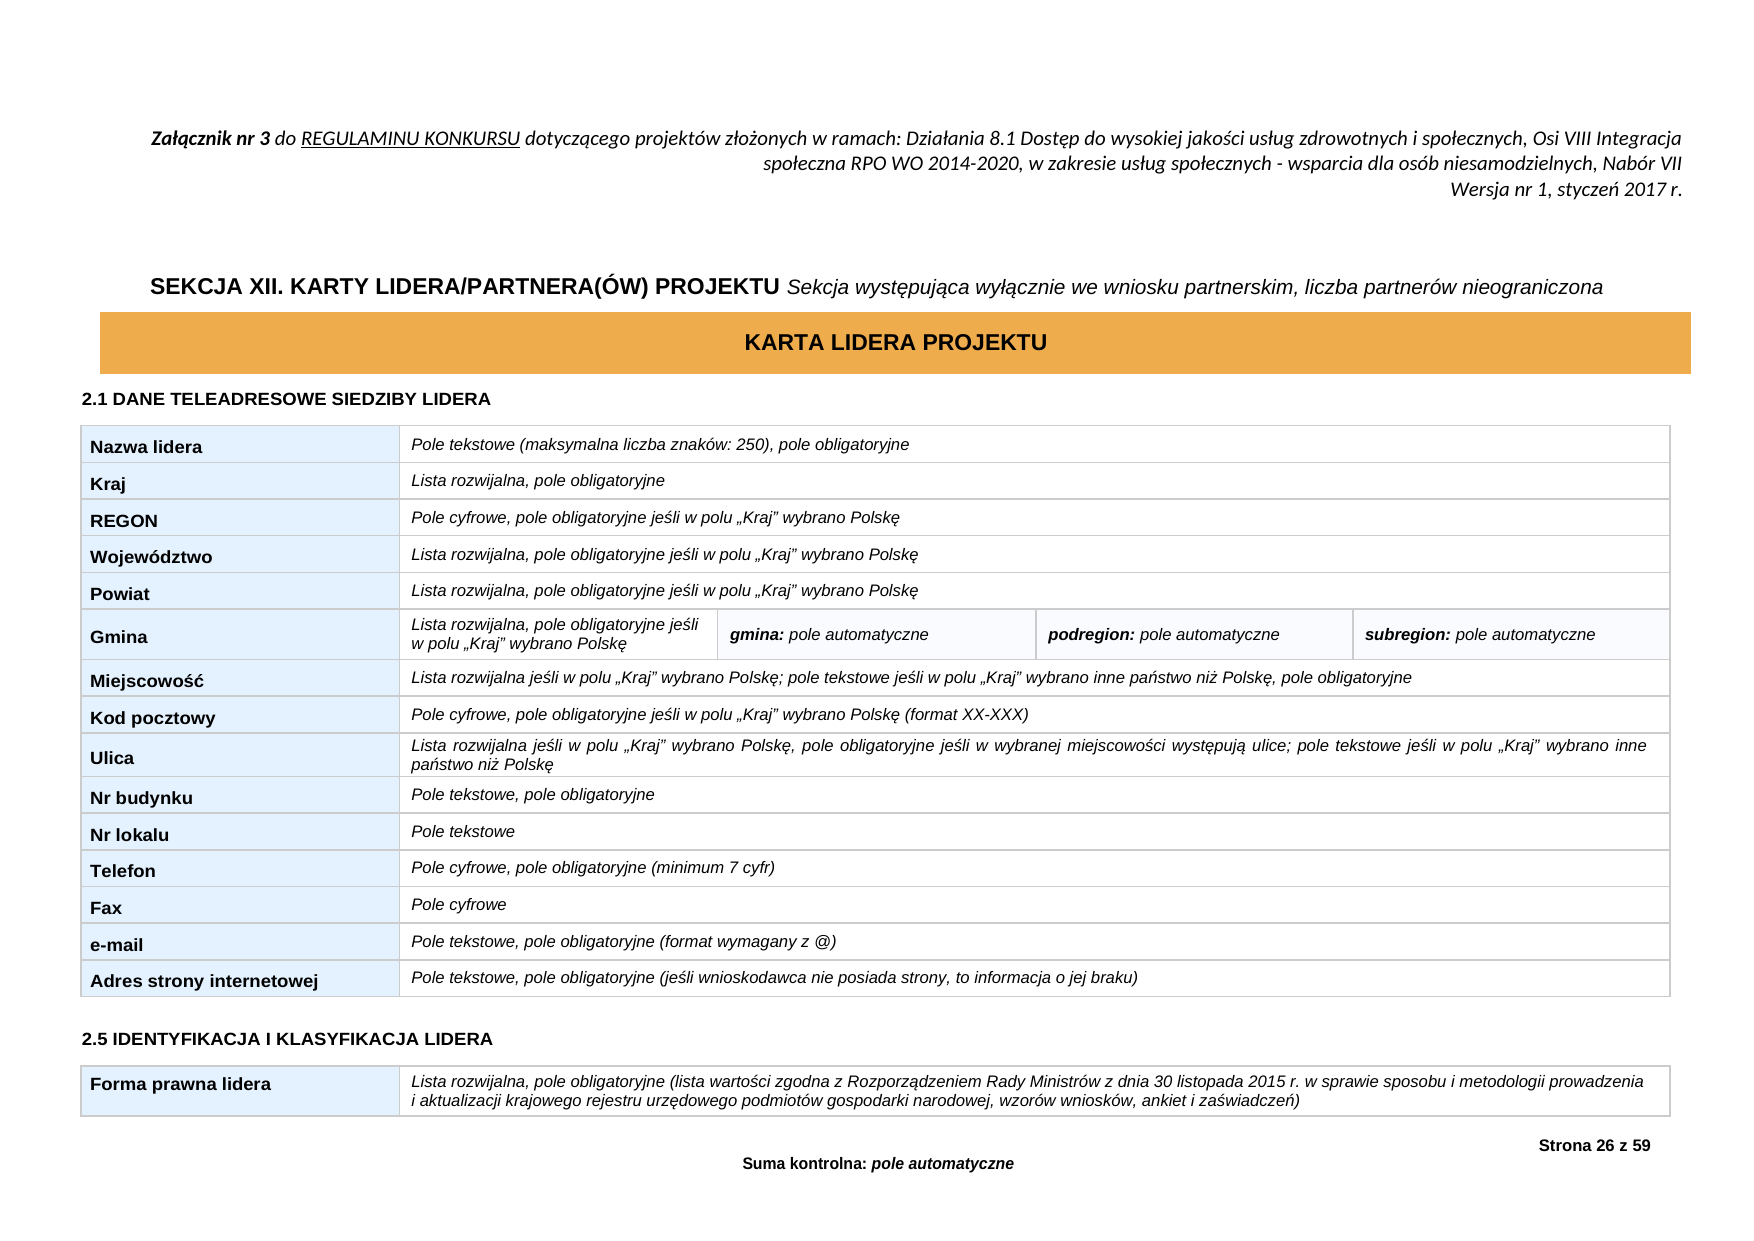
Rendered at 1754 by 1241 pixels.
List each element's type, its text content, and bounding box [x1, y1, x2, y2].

table_cell e-mail [82, 924, 399, 959]
table_cell Kraj [82, 463, 399, 498]
table_cell subregion: pole automatyczne [1354, 610, 1669, 659]
table_cell Pole cyfrowe [400, 887, 1669, 922]
table_cell Ulica [82, 734, 399, 776]
table_cell Telefon [82, 851, 399, 886]
table_cell gmina: pole automatyczne [718, 610, 1035, 659]
table_cell Lista rozwijalna jeśli w polu „Kraj” wybrano Polskę; pole tekstowe jeśli w polu „Kraj” wybrano inne państwo niż Polskę, pole obligatoryjne [400, 660, 1669, 695]
table_cell REGON [82, 500, 399, 535]
table_cell Województwo [82, 536, 399, 571]
table_header Nazwa lidera [82, 426, 399, 461]
table_cell Pole tekstowe, pole obligatoryjne (jeśli wnioskodawca nie posiada strony, to informacja o jej braku) [400, 961, 1669, 996]
text 2.1 DANE TELEADRESOWE SIEDZIBY LIDERA [82, 388, 1683, 409]
table_cell Nr budynku [82, 777, 399, 812]
text SEKCJA XII. KARTY LIDERA/PARTNERA(ÓW) PROJEKTU Sekcja występująca wyłącznie we wniosku partnerskim, liczba partnerów nieograniczona [71, 273, 1683, 299]
table_cell Lista rozwijalna jeśli w polu „Kraj” wybrano Polskę, pole obligatoryjne jeśli w wybranej miejscowości występują ulice; pole tekstowe jeśli w polu „Kraj” wybrano inne państwo niż Polskę [400, 734, 1669, 776]
table_cell Miejscowość [82, 660, 399, 695]
table_header Lista rozwijalna, pole obligatoryjne (lista wartości zgodna z Rozporządzeniem Rady Ministrów z dnia 30 listopada 2015 r. w sprawie sposobu i metodologii prowadzenia i aktualizacji krajowego rejestru urzędowego podmiotów gospodarki narodowej, wzorów wniosków, ankiet i zaświadczeń) [400, 1067, 1669, 1115]
table_cell Kod pocztowy [82, 697, 399, 732]
text 2.5 IDENTYFIKACJA I KLASYFIKACJA LIDERA [82, 1029, 1683, 1049]
table_cell Lista rozwijalna, pole obligatoryjne jeśli w polu „Kraj” wybrano Polskę [400, 610, 717, 659]
table_cell Pole tekstowe, pole obligatoryjne (format wymagany z @) [400, 924, 1669, 959]
table_cell Pole tekstowe, pole obligatoryjne [400, 777, 1669, 812]
table_cell Pole cyfrowe, pole obligatoryjne (minimum 7 cyfr) [400, 851, 1669, 886]
table_header Pole tekstowe (maksymalna liczba znaków: 250), pole obligatoryjne [400, 426, 1669, 461]
table_cell Gmina [82, 610, 399, 659]
table_cell Nr lokalu [82, 814, 399, 849]
table_cell Powiat [82, 573, 399, 608]
table_cell Lista rozwijalna, pole obligatoryjne [400, 463, 1669, 498]
table_cell Lista rozwijalna, pole obligatoryjne jeśli w polu „Kraj” wybrano Polskę [400, 536, 1669, 571]
table_cell Pole cyfrowe, pole obligatoryjne jeśli w polu „Kraj” wybrano Polskę (format XX-XXX) [400, 697, 1669, 732]
table_header Forma prawna lidera [82, 1067, 399, 1115]
table_cell Pole cyfrowe, pole obligatoryjne jeśli w polu „Kraj” wybrano Polskę [400, 500, 1669, 535]
table_cell Pole tekstowe [400, 814, 1669, 849]
table_cell Adres strony internetowej [82, 961, 399, 996]
table_cell Lista rozwijalna, pole obligatoryjne jeśli w polu „Kraj” wybrano Polskę [400, 573, 1669, 608]
table_cell podregion: pole automatyczne [1037, 610, 1352, 659]
table_cell Fax [82, 887, 399, 922]
